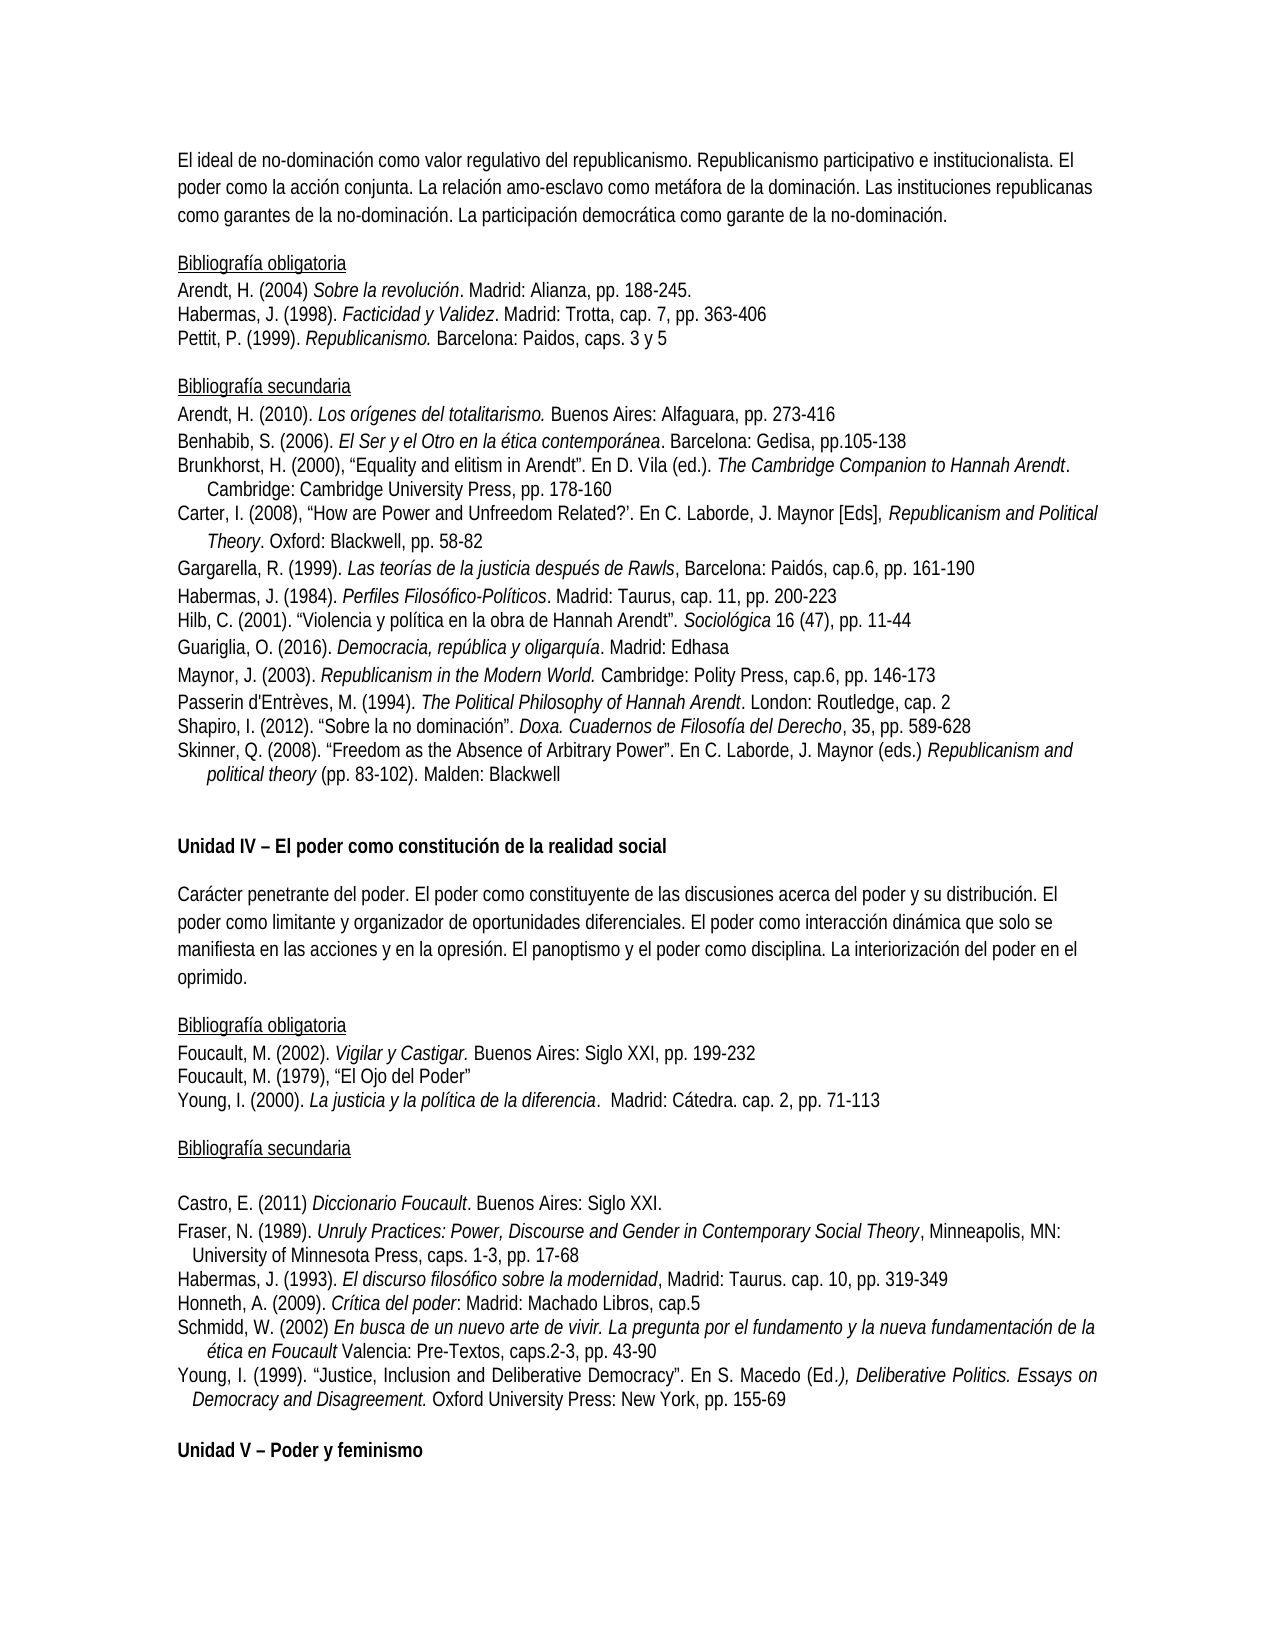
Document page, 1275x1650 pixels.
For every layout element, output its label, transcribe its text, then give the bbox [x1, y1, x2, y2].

text Foucault, M. (2002). Vigilar y Castigar. Buenos Aires: Siglo XXI, pp. 199-232 [177, 1041, 1098, 1064]
text Carácter penetrante del poder. El poder como constituyente de las discusiones acerca del poder y su distribución. El poder como limitante y organizador de oportunidades diferenciales. El poder como interacción dinámica que solo se manifiesta en las acciones y en la opresión. El panoptismo y el poder como disciplina. La interiorización del poder en el oprimido. [177, 882, 1098, 989]
text Shapiro, I. (2012). “Sobre la no dominación”. Doxa. Cuadernos de Filosofía del Derecho, 35, pp. 589-628 [177, 714, 1098, 738]
text Unidad IV – El poder como constitución de la realidad social [177, 834, 1098, 858]
text Young, I. (1999). “Justice, Inclusion and Deliberative Democracy”. En S. Macedo (Ed.), Deliberative Politics. Essays on Democracy and Disagreement. Oxford University Press: New York, pp. 155-69 [177, 1363, 1098, 1411]
text Passerin d'Entrèves, M. (1994). The Political Philosophy of Hannah Arendt. London: Routledge, cap. 2 [177, 690, 1098, 714]
text Schmidd, W. (2002) En busca de un nuevo arte de vivir. La pregunta por el fundamento y la nueva fundamentación de la ética en Foucault Valencia: Pre-Textos, caps.2-3, pp. 43-90 [177, 1315, 1098, 1363]
text Habermas, J. (1998). Facticidad y Validez. Madrid: Trotta, cap. 7, pp. 363-406 [177, 302, 1098, 326]
text Arendt, H. (2004) Sobre la revolución. Madrid: Alianza, pp. 188-245. [177, 278, 1098, 302]
text Unidad V – Poder y feminismo [177, 1438, 1098, 1462]
text Foucault, M. (1979), “El Ojo del Poder” [177, 1064, 1098, 1088]
text Bibliografía obligatoria [177, 251, 1098, 275]
text Fraser, N. (1989). Unruly Practices: Power, Discourse and Gender in Contemporary Social Theory, Minneapolis, MN: University of Minnesota Press, caps. 1-3, pp. 17-68 [177, 1219, 1098, 1267]
text Brunkhorst, H. (2000), “Equality and elitism in Arendt”. En D. Vila (ed.). The Cambridge Companion to Hannah Arendt. Cambridge: Cambridge University Press, pp. 178-160 [177, 453, 1098, 501]
text Carter, I. (2008), “How are Power and Unfreedom Related?’. En C. Laborde, J. Maynor [Eds], Republicanism and Political Theory. Oxford: Blackwell, pp. 58-82 [177, 501, 1098, 553]
text Habermas, J. (1984). Perfiles Filosófico-Políticos. Madrid: Taurus, cap. 11, pp. 200-223 [177, 584, 1098, 608]
text Hilb, C. (2001). “Violencia y política en la obra de Hannah Arendt”. Sociológica 16 (47), pp. 11-44 [177, 608, 1098, 632]
text Bibliografía secundaria [177, 374, 1098, 398]
text Habermas, J. (1993). El discurso filosófico sobre la modernidad, Madrid: Taurus. cap. 10, pp. 319-349 [177, 1267, 1098, 1291]
text Skinner, Q. (2008). “Freedom as the Absence of Arbitrary Power”. En C. Laborde, J. Maynor (eds.) Republicanism and political theory (pp. 83-102). Malden: Blackwell [177, 738, 1098, 786]
text Honneth, A. (2009). Crítica del poder: Madrid: Machado Libros, cap.5 [177, 1291, 1098, 1315]
text Guariglia, O. (2016). Democracia, república y oligarquía. Madrid: Edhasa [177, 635, 1098, 659]
text Gargarella, R. (1999). Las teorías de la justicia después de Rawls, Barcelona: Paidós, cap.6, pp. 161-190 [177, 556, 1098, 580]
text Young, I. (2000). La justicia y la política de la diferencia. Madrid: Cátedra. cap. 2, pp. 71-113 [177, 1088, 1098, 1112]
text Arendt, H. (2010). Los orígenes del totalitarismo. Buenos Aires: Alfaguara, pp. 273-416 [177, 402, 1098, 426]
text Bibliografía secundaria [177, 1136, 1098, 1160]
text Bibliografía obligatoria [177, 1013, 1098, 1037]
text El ideal de no-dominación como valor regulativo del republicanismo. Republicanismo participativo e institucionalista. El poder como la acción conjunta. La relación amo-esclavo como metáfora de la dominación. Las instituciones republicanas como garantes de la no-dominación. La participación democrática como garante de la no-dominación. [177, 148, 1098, 227]
text Pettit, P. (1999). Republicanismo. Barcelona: Paidos, caps. 3 y 5 [177, 326, 1098, 350]
text Maynor, J. (2003). Republicanism in the Modern World. Cambridge: Polity Press, cap.6, pp. 146-173 [177, 663, 1098, 687]
text Castro, E. (2011) Diccionario Foucault. Buenos Aires: Siglo XXI. [177, 1191, 1098, 1215]
text Benhabib, S. (2006). El Ser y el Otro en la ética contemporánea. Barcelona: Gedisa, pp.105-138 [177, 429, 1098, 453]
